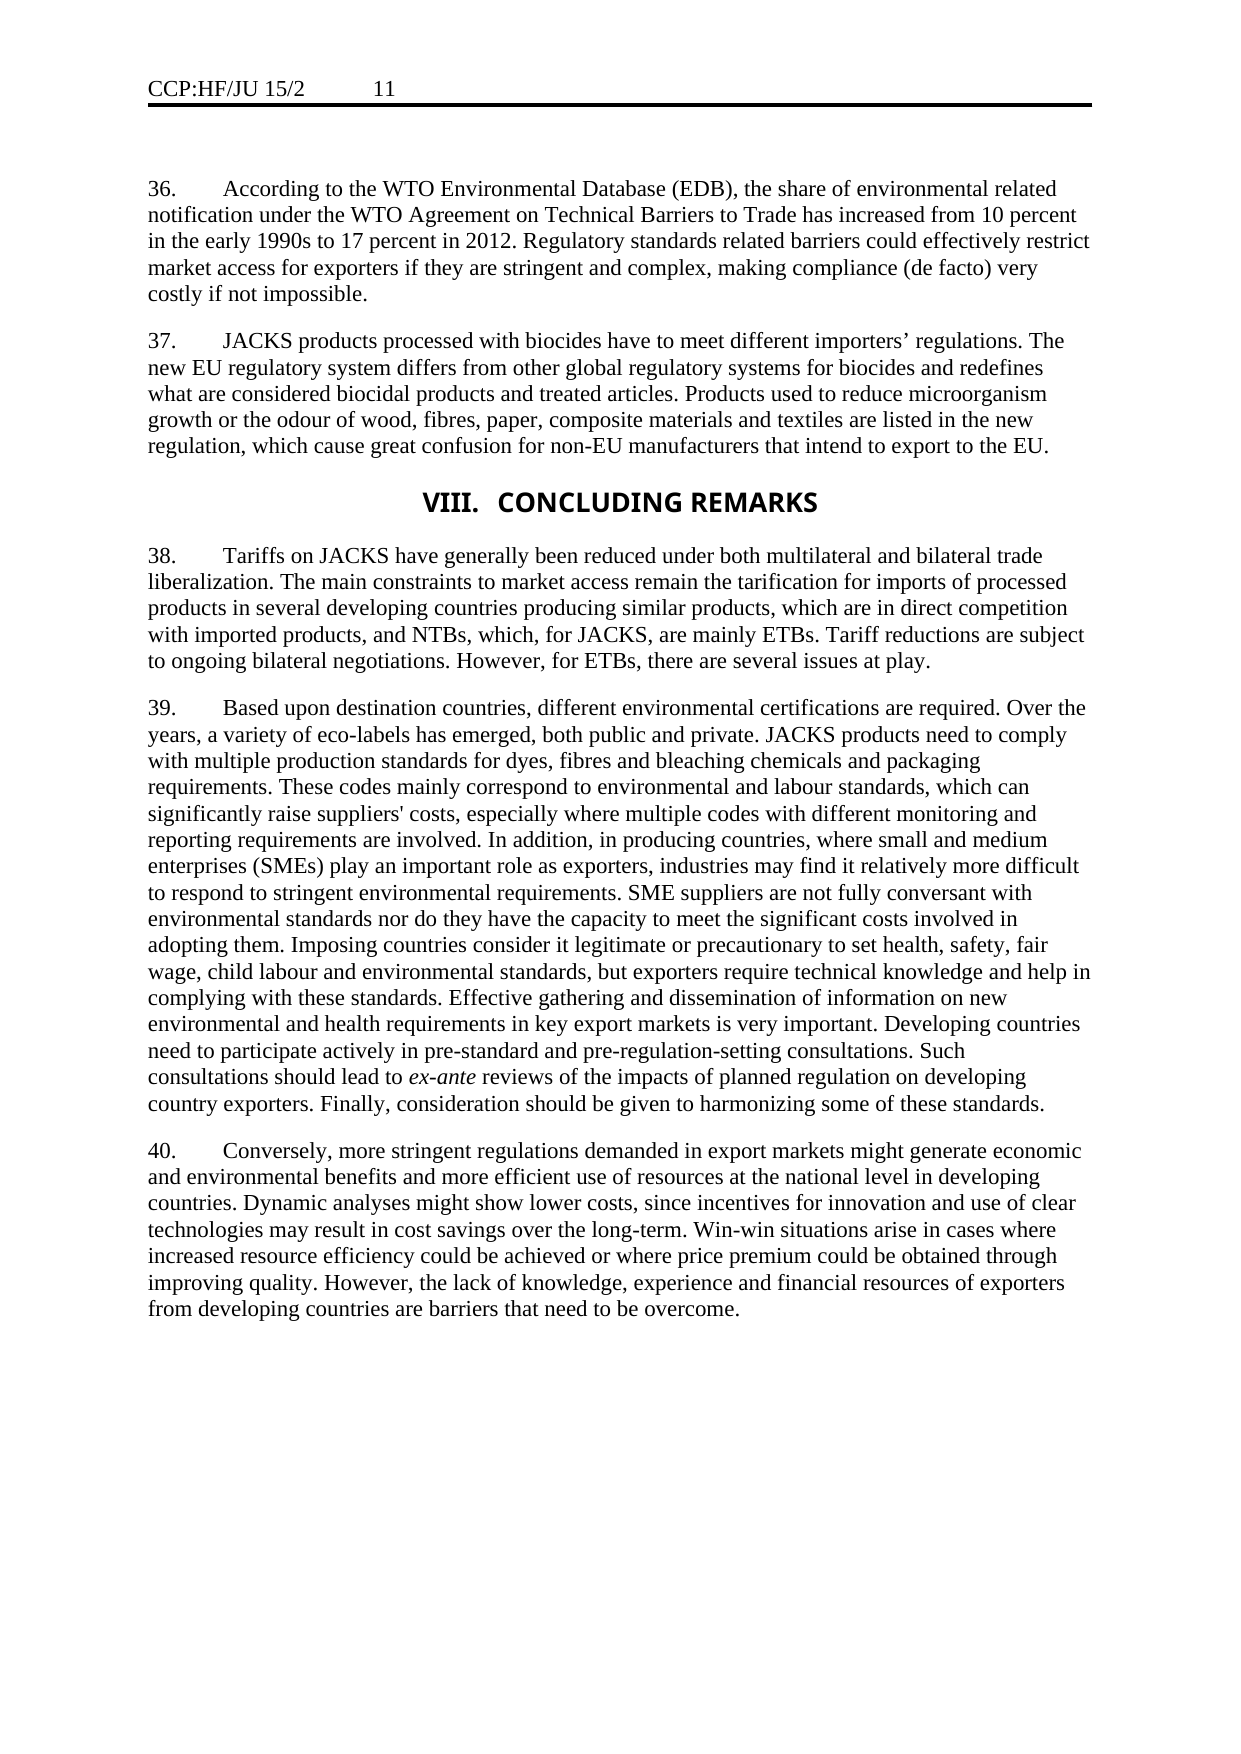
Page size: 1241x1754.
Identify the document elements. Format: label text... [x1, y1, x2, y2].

text Tariffs on JACKS have generally been reduced under both multilateral and bilateral trade liberalization. The main constraints to market access remain the tarification for imports of processed products in several developing countries producing similar products, which are in direct competition with imported products, and NTBs, which, for JACKS, are mainly ETBs. Tariff reductions are subject to ongoing bilateral negotiations. However, for ETBs, there are several issues at play. [148, 542, 1092, 673]
text Conversely, more stringent regulations demanded in export markets might generate economic and environmental benefits and more efficient use of resources at the national level in developing countries. Dynamic analyses might show lower costs, since incentives for innovation and use of clear technologies may result in cost savings over the long-term. Win-win situations arise in cases where increased resource efficiency could be achieved or where price premium could be obtained through improving quality. However, the lack of knowledge, experience and financial resources of exporters from developing countries are barriers that need to be overcome. [148, 1137, 1092, 1321]
subtitle CONCLUDING REMARKS [148, 484, 1092, 521]
text JACKS products processed with biocides have to meet different importers’ regulations. The new EU regulatory system differs from other global regulatory systems for biocides and redefines what are considered biocidal products and treated articles. Products used to reduce microorganism growth or the odour of wood, fibres, paper, composite materials and textiles are listed in the new regulation, which cause great confusion for non-EU manufacturers that intend to export to the EU. [148, 327, 1092, 459]
text According to the WTO Environmental Database (EDB), the share of environmental related notification under the WTO Agreement on Technical Barriers to Trade has increased from 10 percent in the early 1990s to 17 percent in 2012. Regulatory standards related barriers could effectively restrict market access for exporters if they are stringent and complex, making compliance (de facto) very costly if not impossible. [148, 174, 1092, 306]
text Based upon destination countries, different environmental certifications are required. Over the years, a variety of eco-labels has emerged, both public and private. JACKS products need to comply with multiple production standards for dyes, fibres and bleaching chemicals and packaging requirements. These codes mainly correspond to environmental and labour standards, which can significantly raise suppliers' costs, especially where multiple codes with different monitoring and reporting requirements are involved. In addition, in producing countries, where small and medium enterprises (SMEs) play an important role as exporters, industries may find it relatively more difficult to respond to stringent environmental requirements. SME suppliers are not fully conversant with environmental standards nor do they have the capacity to meet the significant costs involved in adopting them. Imposing countries consider it legitimate or precautionary to set health, safety, fair wage, child labour and environmental standards, but exporters require technical knowledge and help in complying with these standards. Effective gathering and dissemination of information on new environmental and health requirements in key export markets is very important. Developing countries need to participate actively in pre-standard and pre-regulation-setting consultations. Such consultations should lead to ex-ante reviews of the impacts of planned regulation on developing country exporters. Finally, consideration should be given to harmonizing some of these standards. [148, 694, 1092, 1116]
